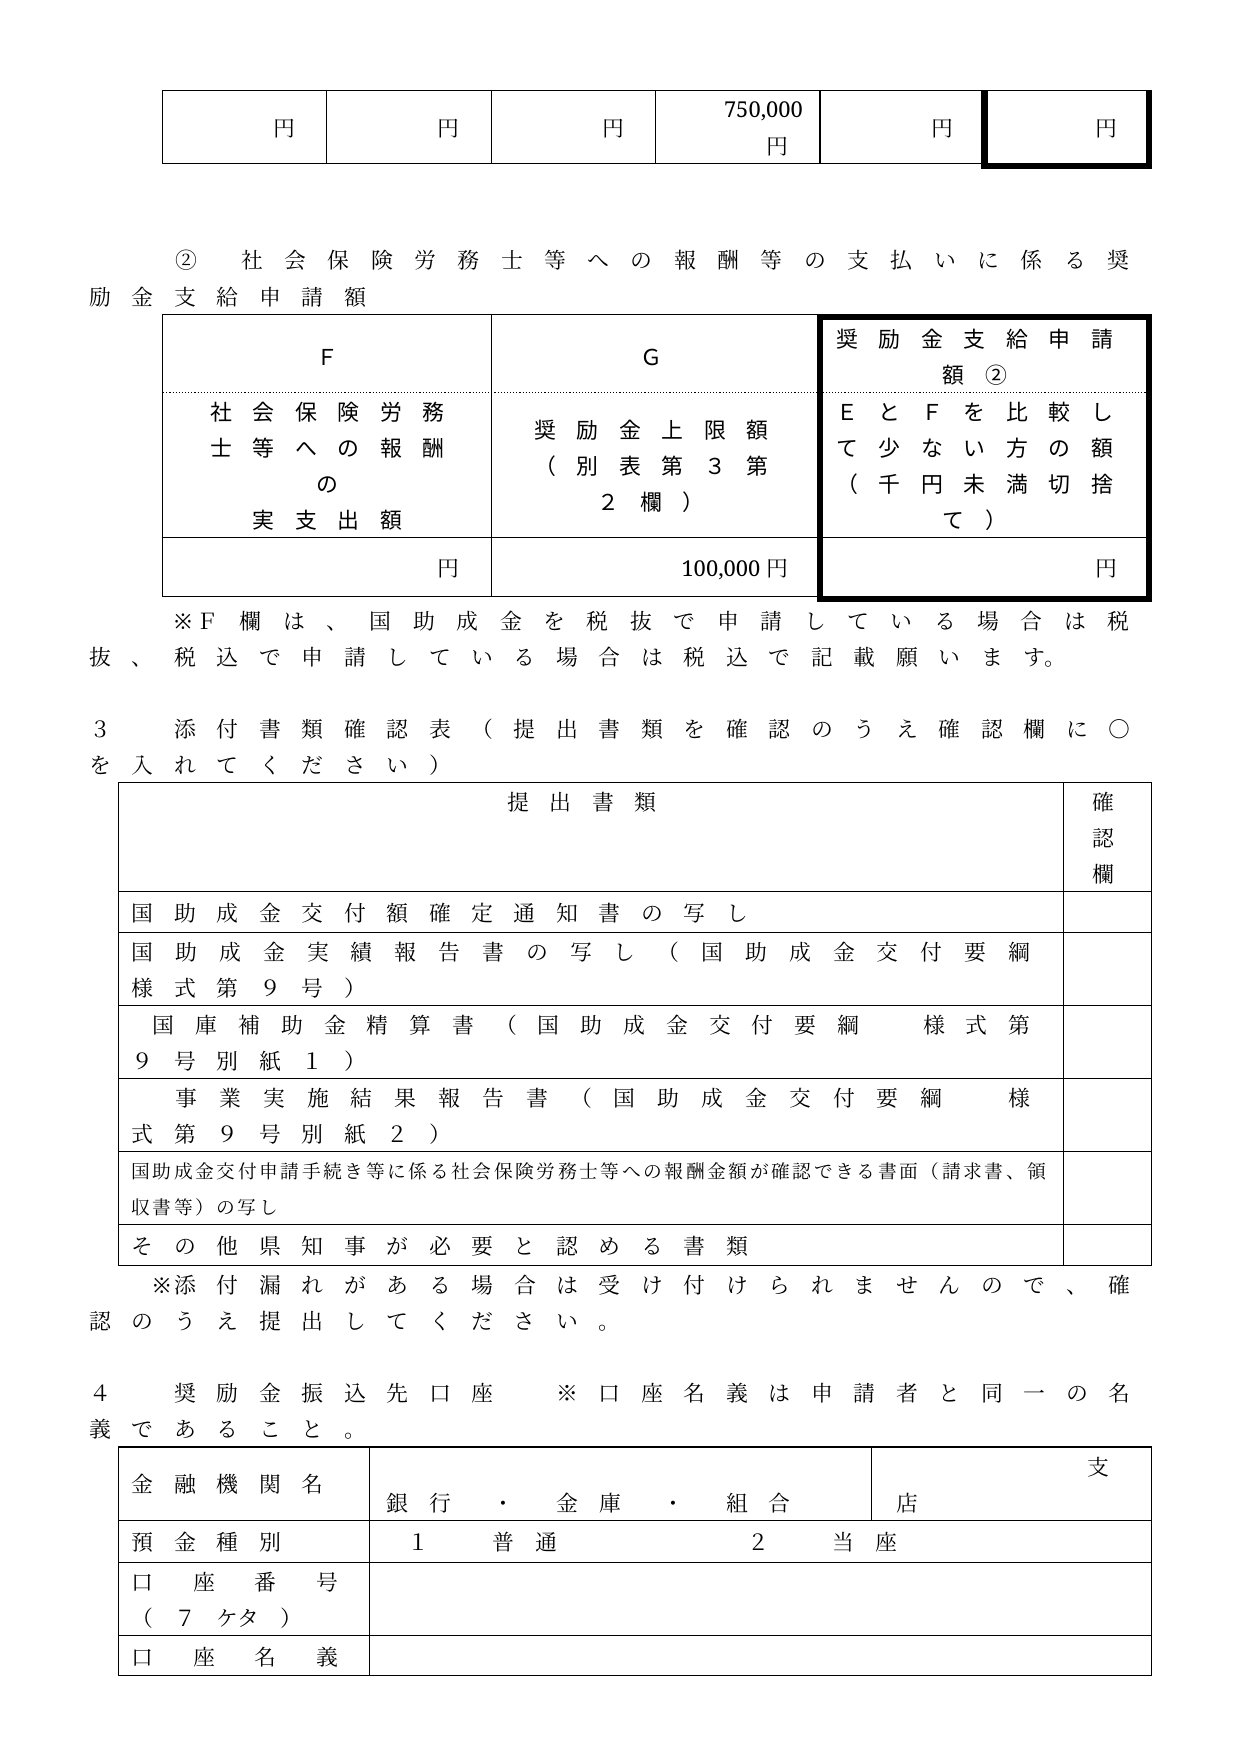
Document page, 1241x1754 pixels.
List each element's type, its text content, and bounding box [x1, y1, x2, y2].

table_header 金融機関名 [119, 1448, 369, 1519]
table_cell [370, 1563, 1151, 1635]
table_cell 国助成金実績報告書の写し（国助成金交付要綱 様式第９号） [119, 933, 1063, 1005]
table_cell 円 [163, 538, 491, 596]
text ※添付漏れがある場合は受け付けられませんので、確認のうえ提出してください。 [89, 1266, 1151, 1338]
table_header Ｇ [492, 315, 817, 392]
text ※Ｆ欄は、国助成金を税抜で申請している場合は税抜、税込で申請している場合は税込で記載願います。 [89, 602, 1151, 674]
table_cell [1064, 1079, 1151, 1151]
table_cell 事業実施結果報告書（国助成金交付要綱 様式第９号別紙２） [119, 1079, 1063, 1151]
table_cell 口座番号（７ケタ） [119, 1563, 369, 1635]
table_header 支店 [872, 1448, 1151, 1519]
text ３ 添付書類確認表（提出書類を確認のうえ確認欄に○を入れてください） [89, 710, 1151, 782]
table_cell 100,000円 [492, 538, 817, 596]
table_cell 国助成金交付額確定通知書の写し [119, 892, 1063, 932]
table_cell [1064, 1152, 1151, 1224]
table_cell 預金種別 [119, 1521, 369, 1562]
table_header 提出書類 [119, 783, 1063, 891]
text ② 社会保険労務士等への報酬等の支払いに係る奨励金支給申請額 [89, 241, 1151, 313]
table_cell [1064, 892, 1151, 932]
table_cell [370, 1636, 1151, 1675]
table_cell 円 [492, 91, 655, 163]
table_cell ＥとＦを比較して少ない方の額 （千円未満切捨て） [823, 392, 1146, 537]
table_cell [1064, 1225, 1151, 1265]
table_cell 円 [163, 91, 326, 163]
table_header 銀行 ・ 金庫 ・ 組合 [370, 1448, 871, 1519]
table_cell 円 [821, 91, 981, 163]
table_cell 国助成金交付申請手続き等に係る社会保険労務士等への報酬金額が確認できる書面（請求書、領収書等）の写し [119, 1152, 1063, 1224]
table_cell 口座名義（カタカナ） [119, 1636, 369, 1675]
table_cell 円 [327, 91, 491, 163]
table_cell 国庫補助金精算書（国助成金交付要綱 様式第９号別紙１） [119, 1006, 1063, 1078]
table_cell その他県知事が必要と認める書類 [119, 1225, 1063, 1265]
table_cell 奨励金上限額 （別表第３第２欄） [492, 392, 817, 537]
table_cell １ 普通 ２ 当座 [370, 1521, 1151, 1562]
text ４ 奨励金振込先口座 ※口座名義は申請者と同一の名義であること。 [89, 1374, 1151, 1446]
table_cell 社会保険労務士等への報酬の 実支出額 [163, 392, 491, 537]
table_header Ｆ [163, 315, 491, 392]
table_cell [1064, 933, 1151, 1005]
table_header 奨励金支給申請額② [823, 320, 1146, 392]
table_cell 円 [988, 91, 1146, 163]
table_header 確認欄 [1064, 783, 1151, 891]
table_cell [1064, 1006, 1151, 1078]
table_cell 円 [823, 538, 1146, 596]
table_cell 750,000円 [656, 91, 819, 163]
